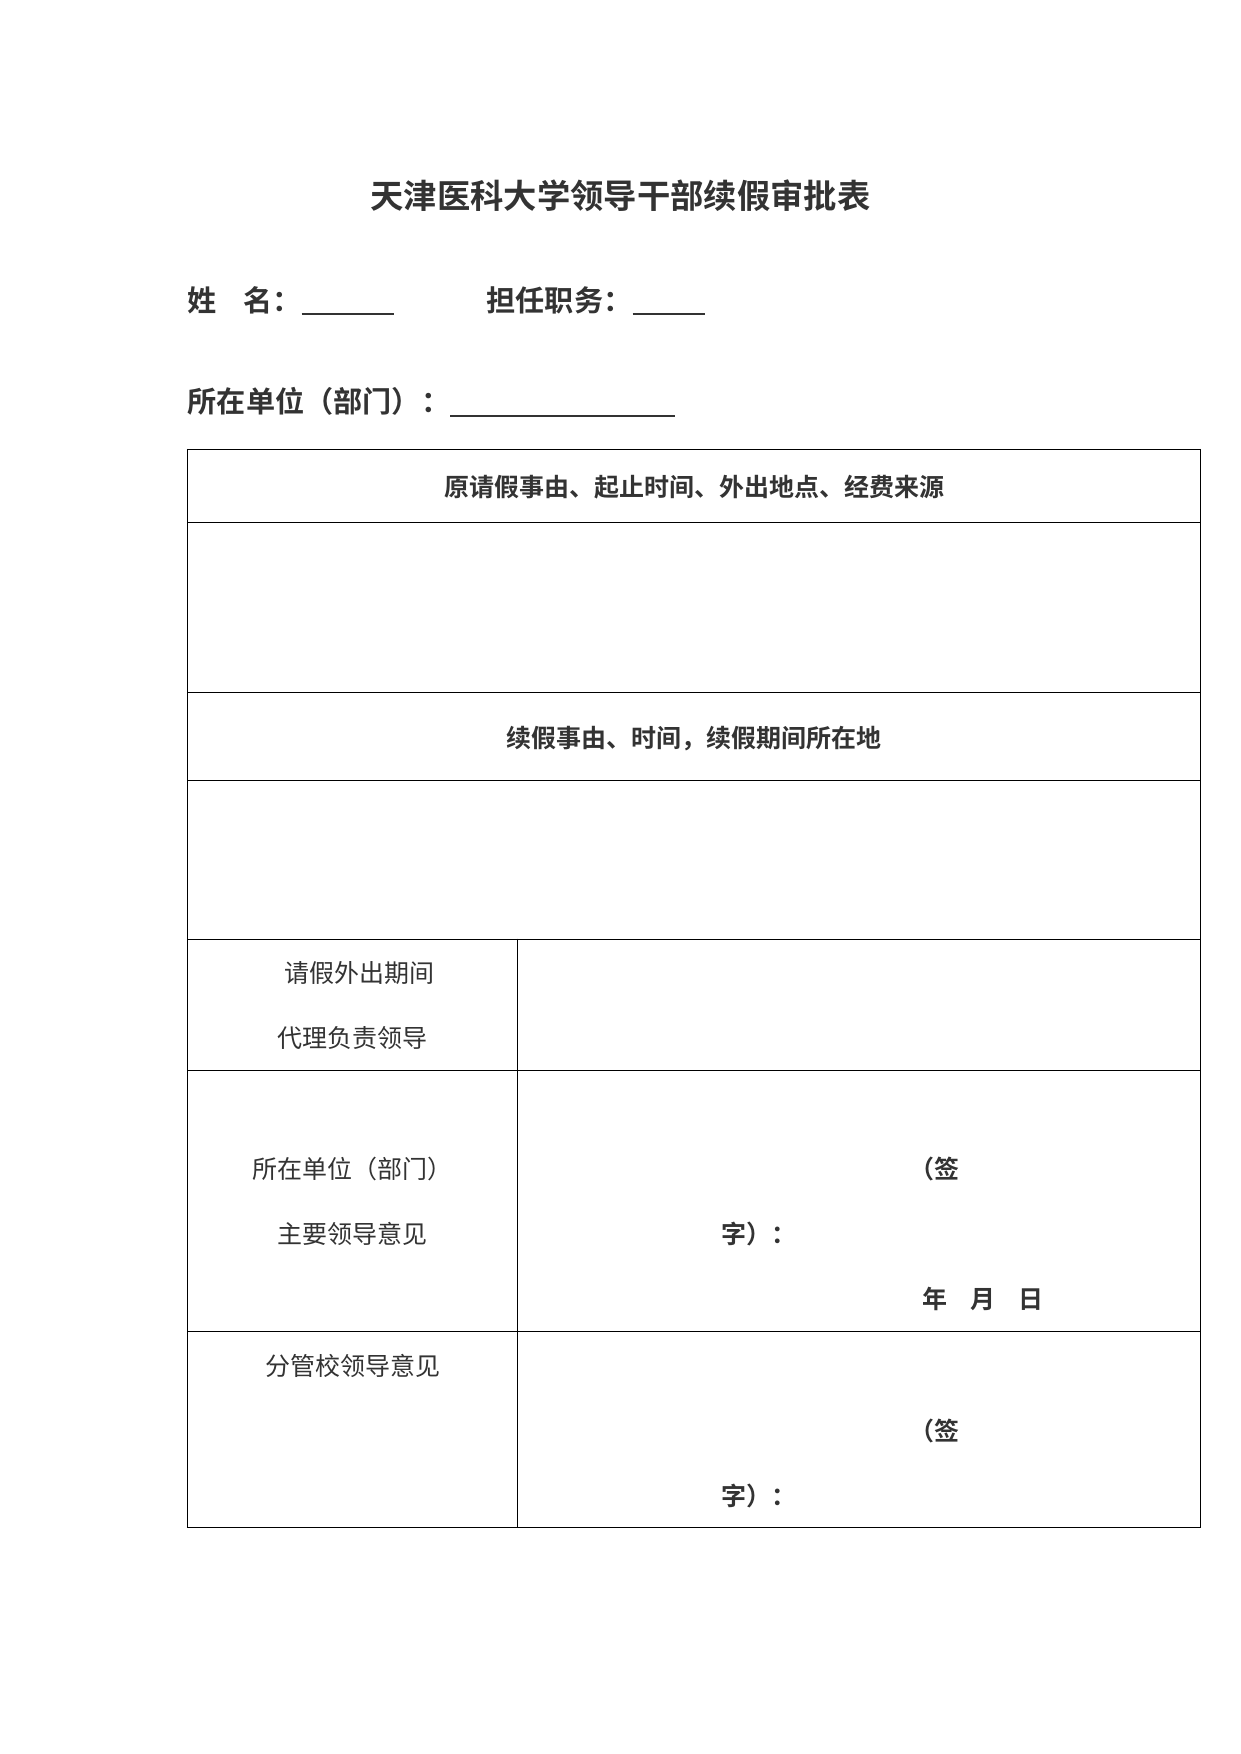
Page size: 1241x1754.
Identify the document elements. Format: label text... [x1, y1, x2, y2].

table_cell 分管校领导意见 [188, 1332, 517, 1527]
table_cell 所在单位（部门） 主要领导意见 [188, 1071, 517, 1331]
table_cell [518, 940, 1200, 1069]
text 姓 名： 担任职务： [187, 266, 1053, 331]
table_cell 续假事由、时间，续假期间所在地 [188, 693, 1200, 779]
table_cell （签字）： 年 月 日 [518, 1071, 1200, 1331]
table_cell （签字）： 年 月 日 [518, 1332, 1200, 1527]
table_header 原请假事由、起止时间、外出地点、经费来源 [188, 450, 1200, 522]
table_cell [188, 781, 1200, 938]
table_cell 请假外出期间 代理负责领导 [188, 940, 517, 1069]
text 所在单位（部门）： [187, 367, 1053, 432]
table_cell [188, 523, 1200, 692]
text 天津医科大学领导干部续假审批表 [187, 162, 1053, 227]
